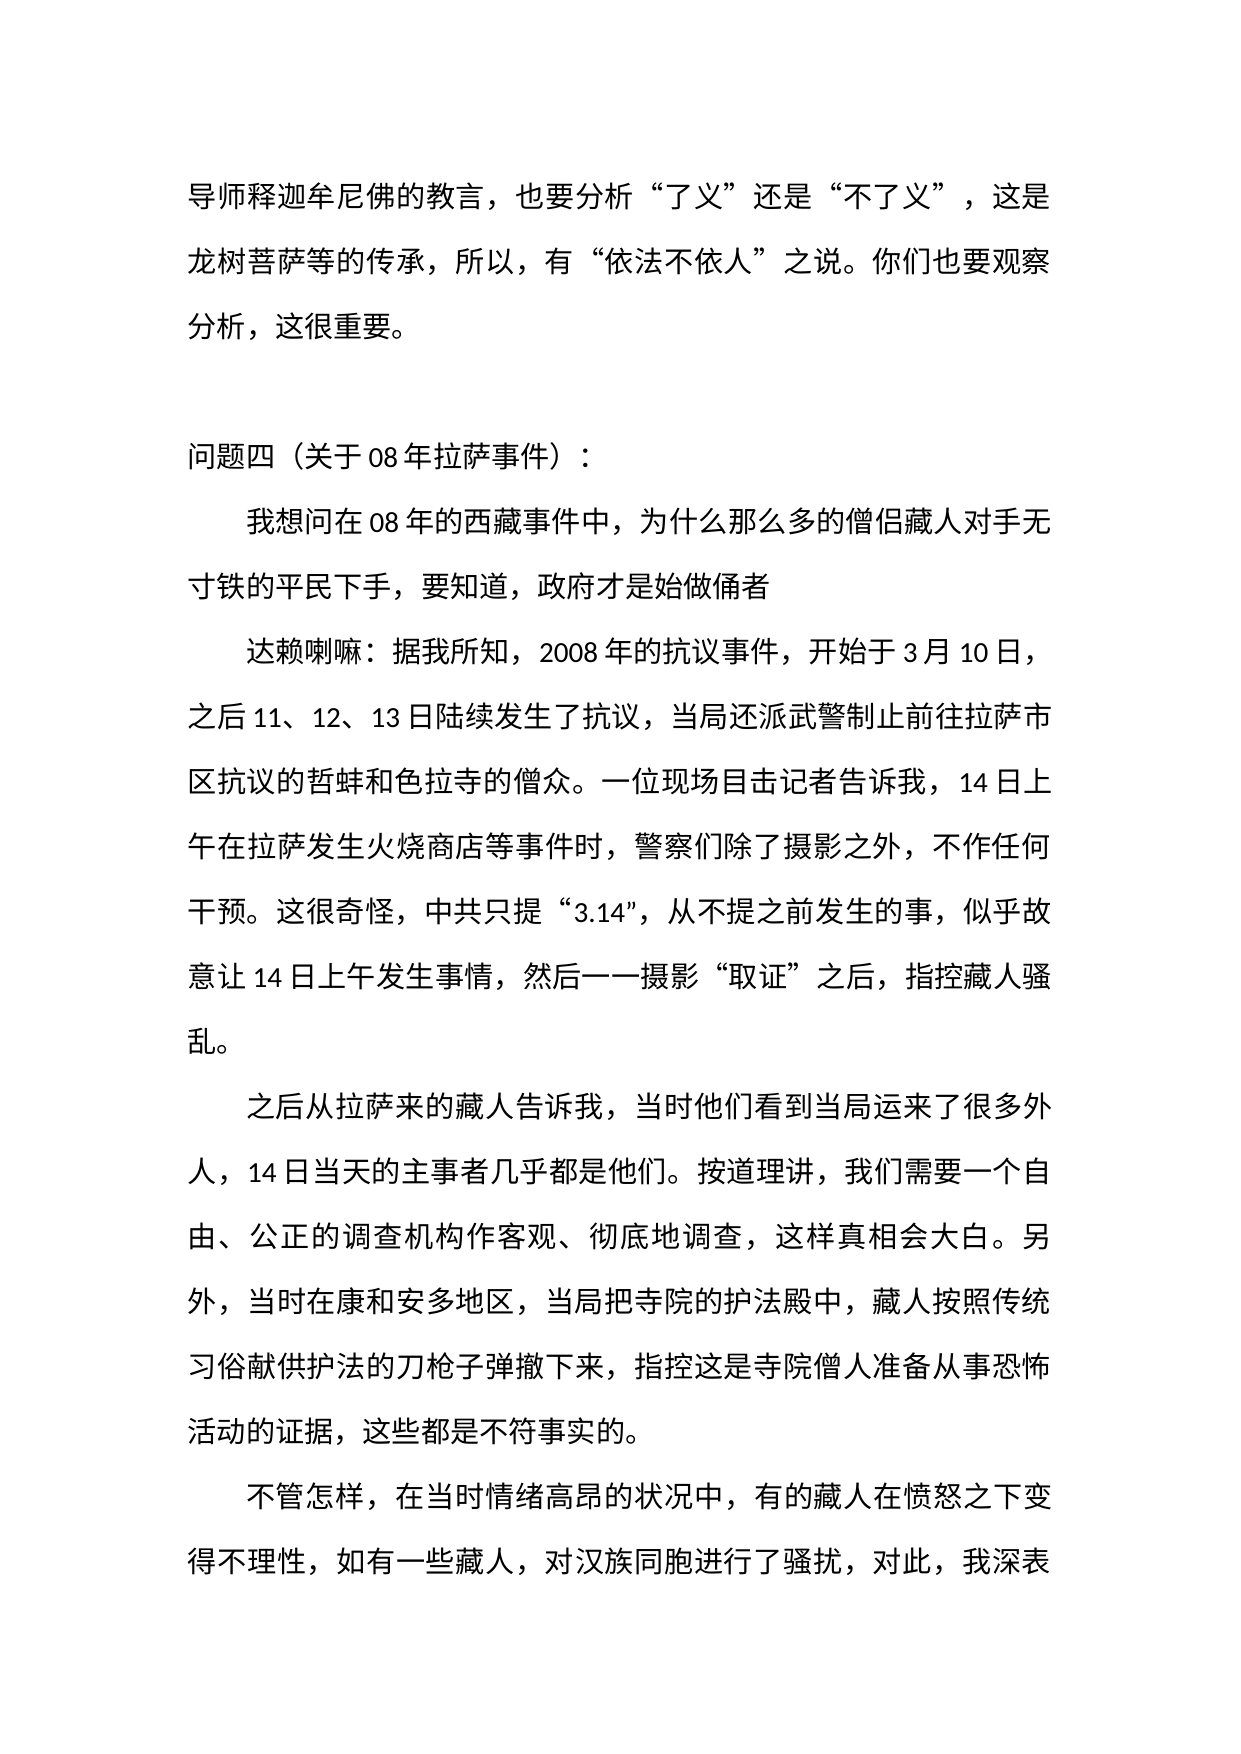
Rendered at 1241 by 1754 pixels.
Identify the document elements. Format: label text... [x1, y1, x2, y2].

text 达赖喇嘛：据我所知，2008年的抗议事件，开始于3月10日，之后11、12、13日陆续发生了抗议，当局还派武警制止前往拉萨市区抗议的哲蚌和色拉寺的僧众。一位现场目击记者告诉我，14日上午在拉萨发生火烧商店等事件时，警察们除了摄影之外，不作任何干预。这很奇怪，中共只提“3.14”，从不提之前发生的事，似乎故意让14日上午发生事情，然后一一摄影“取证”之后，指控藏人骚乱。 [187, 617, 1053, 1072]
text 我想问在08年的西藏事件中，为什么那么多的僧侣藏人对手无寸铁的平民下手，要知道，政府才是始做俑者 [187, 487, 1053, 617]
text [187, 1462, 1053, 1592]
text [187, 162, 1053, 487]
text 之后从拉萨来的藏人告诉我，当时他们看到当局运来了很多外人，14日当天的主事者几乎都是他们。按道理讲，我们需要一个自由、公正的调查机构作客观、彻底地调查，这样真相会大白。另外，当时在康和安多地区，当局把寺院的护法殿中，藏人按照传统习俗献供护法的刀枪子弹撤下来，指控这是寺院僧人准备从事恐怖活动的证据，这些都是不符事实的。 [187, 1072, 1053, 1462]
